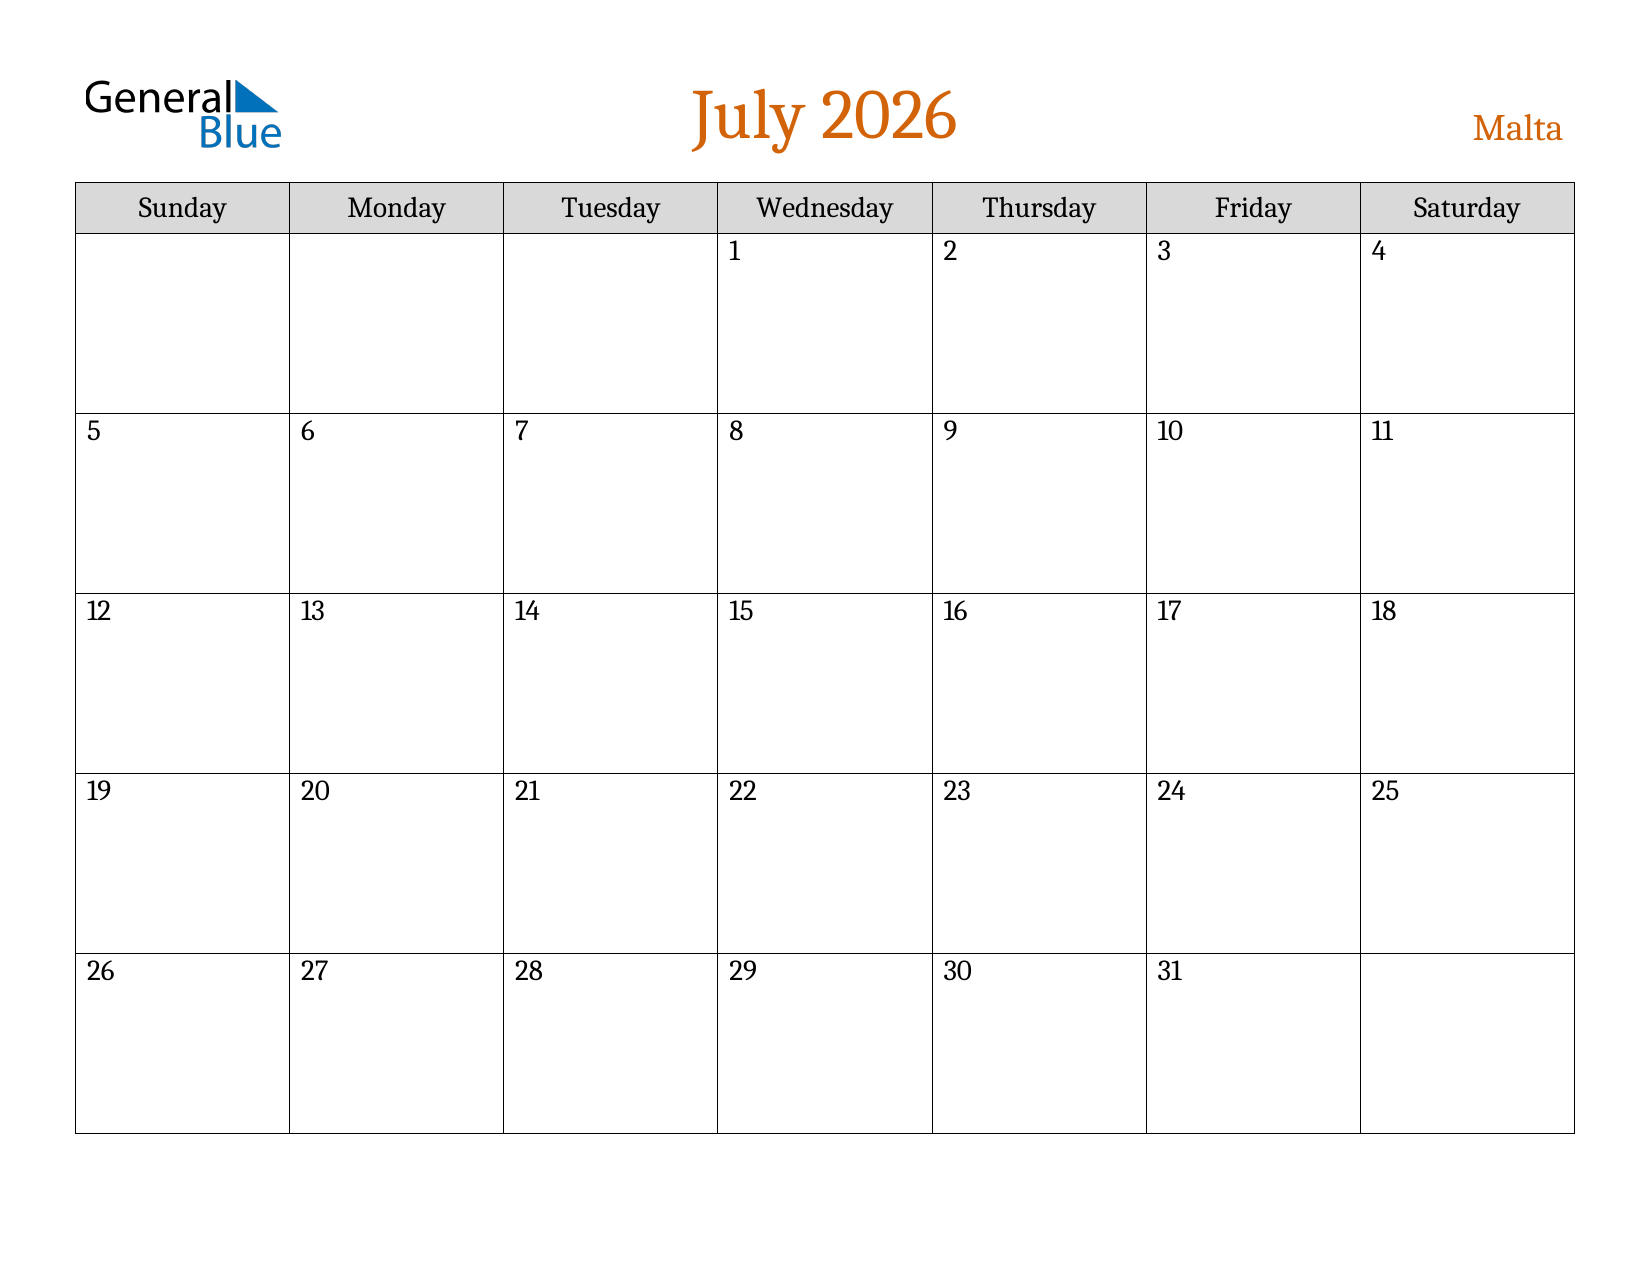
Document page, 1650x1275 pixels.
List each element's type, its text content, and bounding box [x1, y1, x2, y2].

table_header July 2026 [504, 75, 1146, 182]
table_cell 23 [933, 774, 1146, 810]
table_cell 7 [504, 414, 717, 450]
table_cell 22 [718, 774, 932, 810]
table_cell [76, 450, 289, 593]
table_cell [1147, 990, 1360, 1133]
table_cell [1361, 270, 1574, 413]
table_cell [290, 450, 503, 593]
table_cell [504, 234, 717, 270]
table_cell [933, 270, 1146, 413]
table_cell [290, 234, 503, 270]
table_cell [290, 630, 503, 773]
table_cell [1147, 450, 1360, 593]
table_cell [290, 270, 503, 413]
table_cell 20 [290, 774, 503, 810]
table_cell 12 [76, 594, 289, 630]
table_cell [1361, 630, 1574, 773]
table_cell [504, 630, 717, 773]
table_cell [718, 270, 932, 413]
table_cell [1361, 450, 1574, 593]
table_cell [1361, 810, 1574, 953]
table_cell 8 [718, 414, 932, 450]
table_cell 10 [1147, 414, 1360, 450]
table_cell 19 [76, 774, 289, 810]
table_cell 25 [1361, 774, 1574, 810]
table_cell [718, 630, 932, 773]
table_cell 11 [1361, 414, 1574, 450]
table_cell [76, 990, 289, 1133]
table_cell 6 [290, 414, 503, 450]
table_cell Wednesday [718, 183, 932, 233]
table_header [76, 75, 503, 182]
table_cell [76, 630, 289, 773]
table_cell [290, 810, 503, 953]
table_cell 29 [718, 954, 932, 990]
table_cell 3 [1147, 234, 1360, 270]
table_cell 28 [504, 954, 717, 990]
table_cell 5 [76, 414, 289, 450]
table_cell [76, 810, 289, 953]
table_cell [718, 450, 932, 593]
table_cell [1361, 954, 1574, 990]
table_cell [1147, 270, 1360, 413]
table_cell Tuesday [504, 183, 717, 233]
table_cell [504, 450, 717, 593]
table_header Malta [1146, 75, 1574, 182]
table_cell [933, 810, 1146, 953]
table_cell [504, 810, 717, 953]
table_cell 4 [1361, 234, 1574, 270]
table_cell 15 [718, 594, 932, 630]
table_cell [1147, 630, 1360, 773]
table_cell 27 [290, 954, 503, 990]
table_cell 9 [933, 414, 1146, 450]
table_cell [718, 990, 932, 1133]
table_cell [933, 450, 1146, 593]
table_cell Sunday [76, 183, 289, 233]
table_cell [933, 990, 1146, 1133]
table_cell 31 [1147, 954, 1360, 990]
table_cell Saturday [1361, 183, 1574, 233]
table_cell 2 [933, 234, 1146, 270]
table_cell 30 [933, 954, 1146, 990]
table_cell [76, 270, 289, 413]
table_cell 14 [504, 594, 717, 630]
table_cell 17 [1147, 594, 1360, 630]
table_cell 1 [718, 234, 932, 270]
table_cell [504, 270, 717, 413]
table_cell [76, 234, 289, 270]
table_cell Thursday [933, 183, 1146, 233]
table_cell 26 [76, 954, 289, 990]
table_cell [933, 630, 1146, 773]
table_cell [1147, 810, 1360, 953]
table_cell 24 [1147, 774, 1360, 810]
table_cell [504, 990, 717, 1133]
table_cell [718, 810, 932, 953]
table_cell [1361, 990, 1574, 1133]
table_cell Friday [1147, 183, 1360, 233]
table_cell [290, 990, 503, 1133]
table_cell 18 [1361, 594, 1574, 630]
picture [86, 80, 281, 148]
table_cell Monday [290, 183, 503, 233]
table_cell 16 [933, 594, 1146, 630]
table_cell 13 [290, 594, 503, 630]
table_cell 21 [504, 774, 717, 810]
